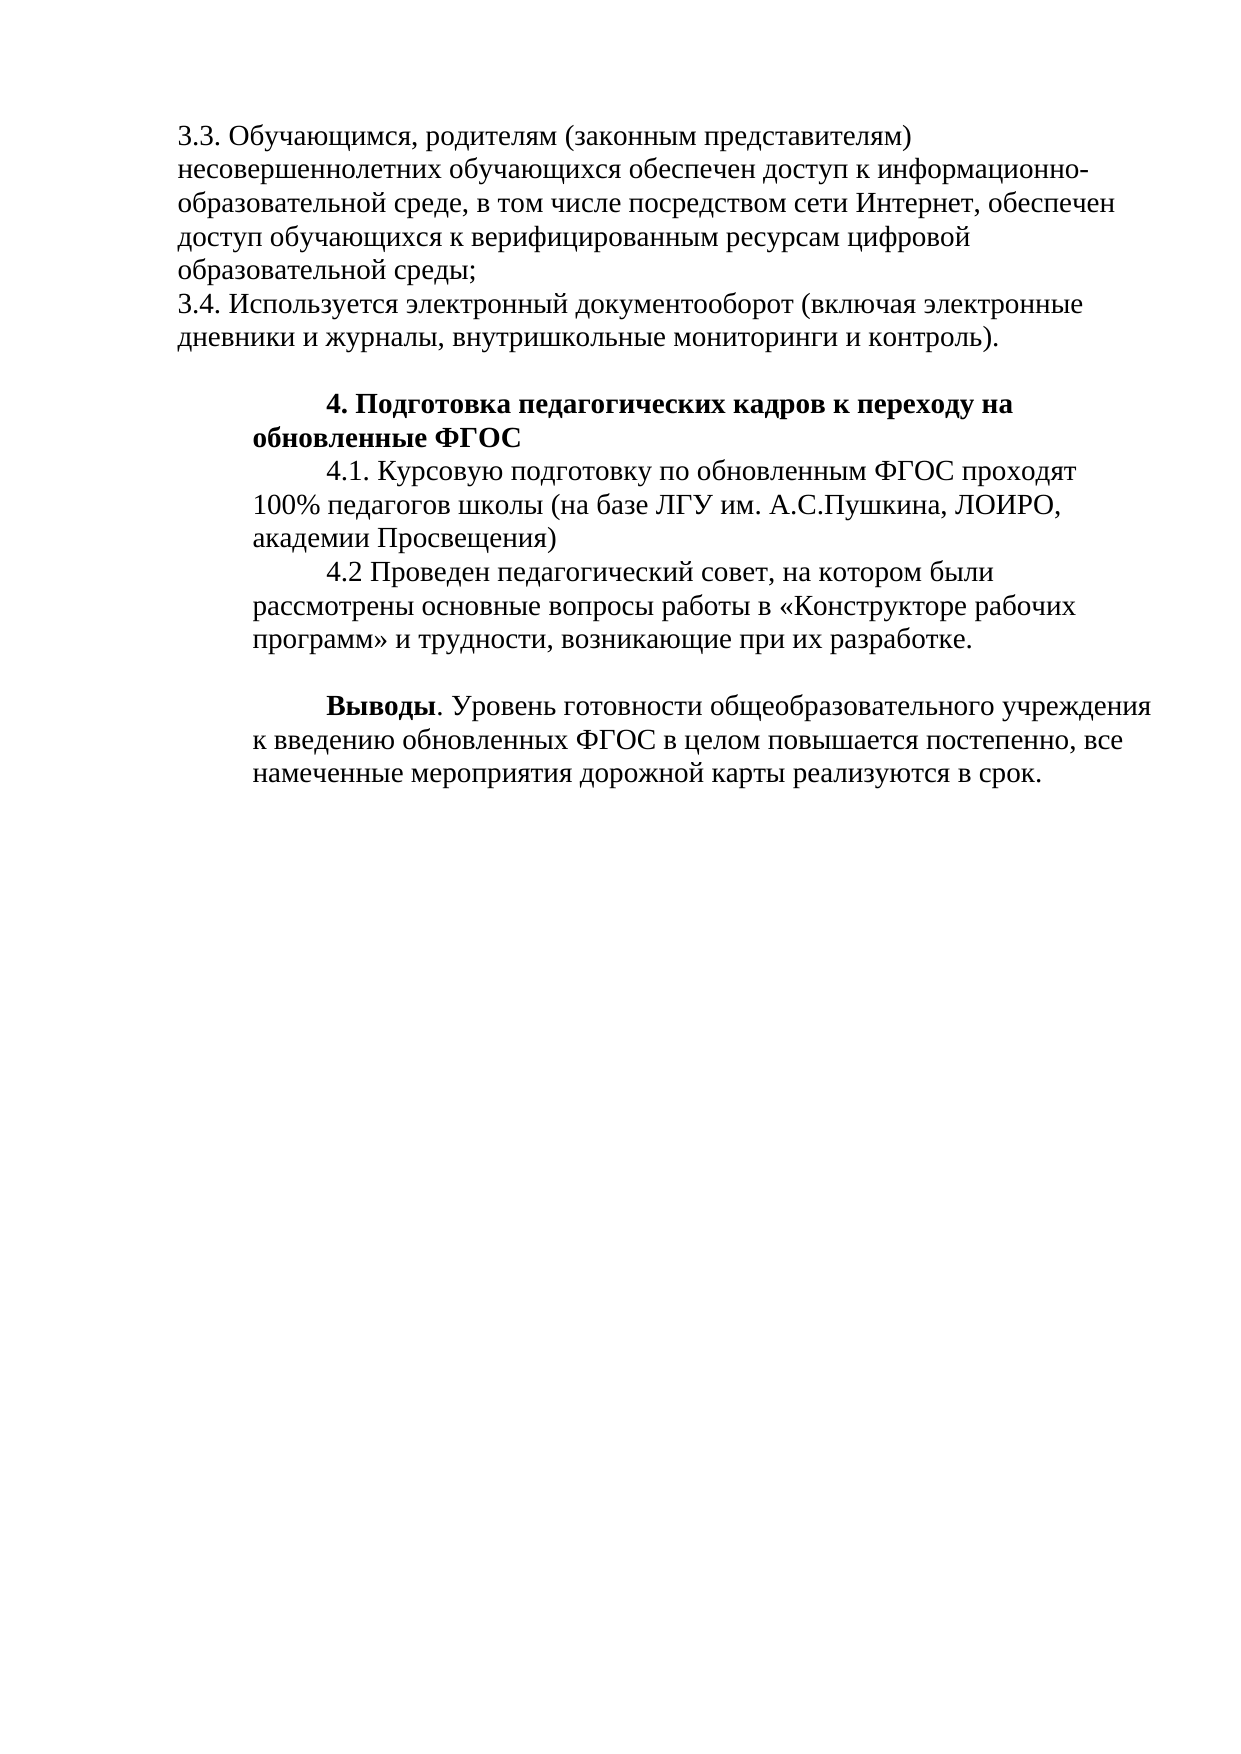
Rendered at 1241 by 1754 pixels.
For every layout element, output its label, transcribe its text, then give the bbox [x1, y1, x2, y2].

text 3.3. Обучающимся, родителям (законным представителям) несовершеннолетних обучающихся обеспечен доступ к информационно-образовательной среде, в том числе посредством сети Интернет, обеспечен доступ обучающихся к верифицированным ресурсам цифровой образовательной среды; [177, 118, 1152, 286]
list 4. Подготовка педагогических кадров к переходу на обновленные ФГОС [252, 386, 1152, 453]
list 4.2 Проведен педагогический совет, на котором были рассмотрены основные вопросы работы в «Конструкторе рабочих программ» и трудности, возникающие при их разработке. [252, 554, 1152, 655]
list 4.1. Курсовую подготовку по обновленным ФГОС проходят 100% педагогов школы (на базе ЛГУ им. А.С.Пушкина, ЛОИРО, академии Просвещения) [252, 453, 1152, 554]
list Выводы. Уровень готовности общеобразовательного учреждения к введению обновленных ФГОС в целом повышается постепенно, все намеченные мероприятия дорожной карты реализуются в срок. [252, 688, 1152, 789]
text 3.4. Используется электронный документооборот (включая электронные дневники и журналы, внутришкольные мониторинги и контроль). [177, 286, 1152, 353]
